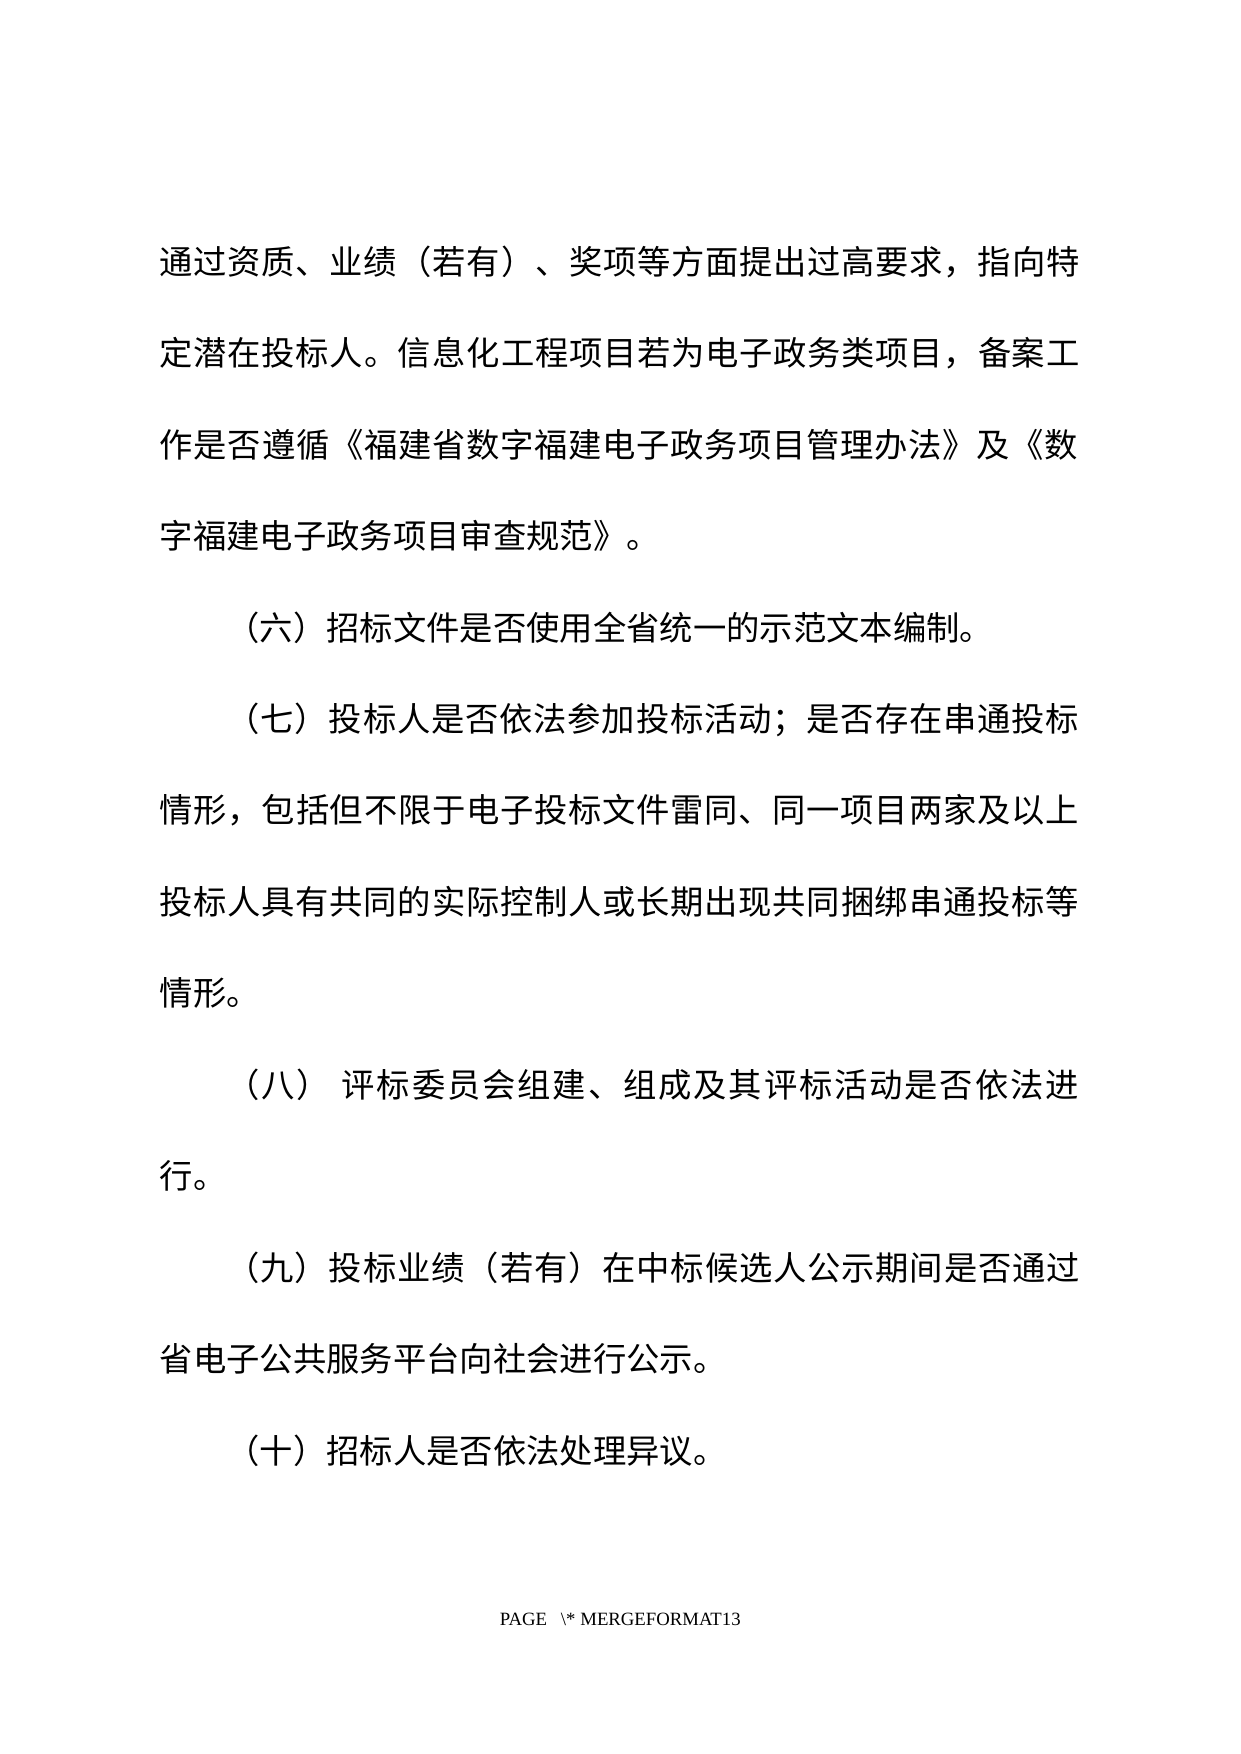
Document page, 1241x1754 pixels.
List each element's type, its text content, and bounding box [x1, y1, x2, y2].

text （六）招标文件是否使用全省统一的示范文本编制。 [159, 580, 1081, 671]
text （八） 评标委员会组建、组成及其评标活动是否依法进行。 [159, 1037, 1081, 1220]
text （九）投标业绩（若有）在中标候选人公示期间是否通过省电子公共服务平台向社会进行公示。 [159, 1220, 1081, 1403]
text （七）投标人是否依法参加投标活动；是否存在串通投标情形，包括但不限于电子投标文件雷同、同一项目两家及以上投标人具有共同的实际控制人或长期出现共同捆绑串通投标等情形。 [159, 671, 1081, 1037]
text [159, 214, 1081, 580]
text （十）招标人是否依法处理异议。 [159, 1403, 1081, 1494]
